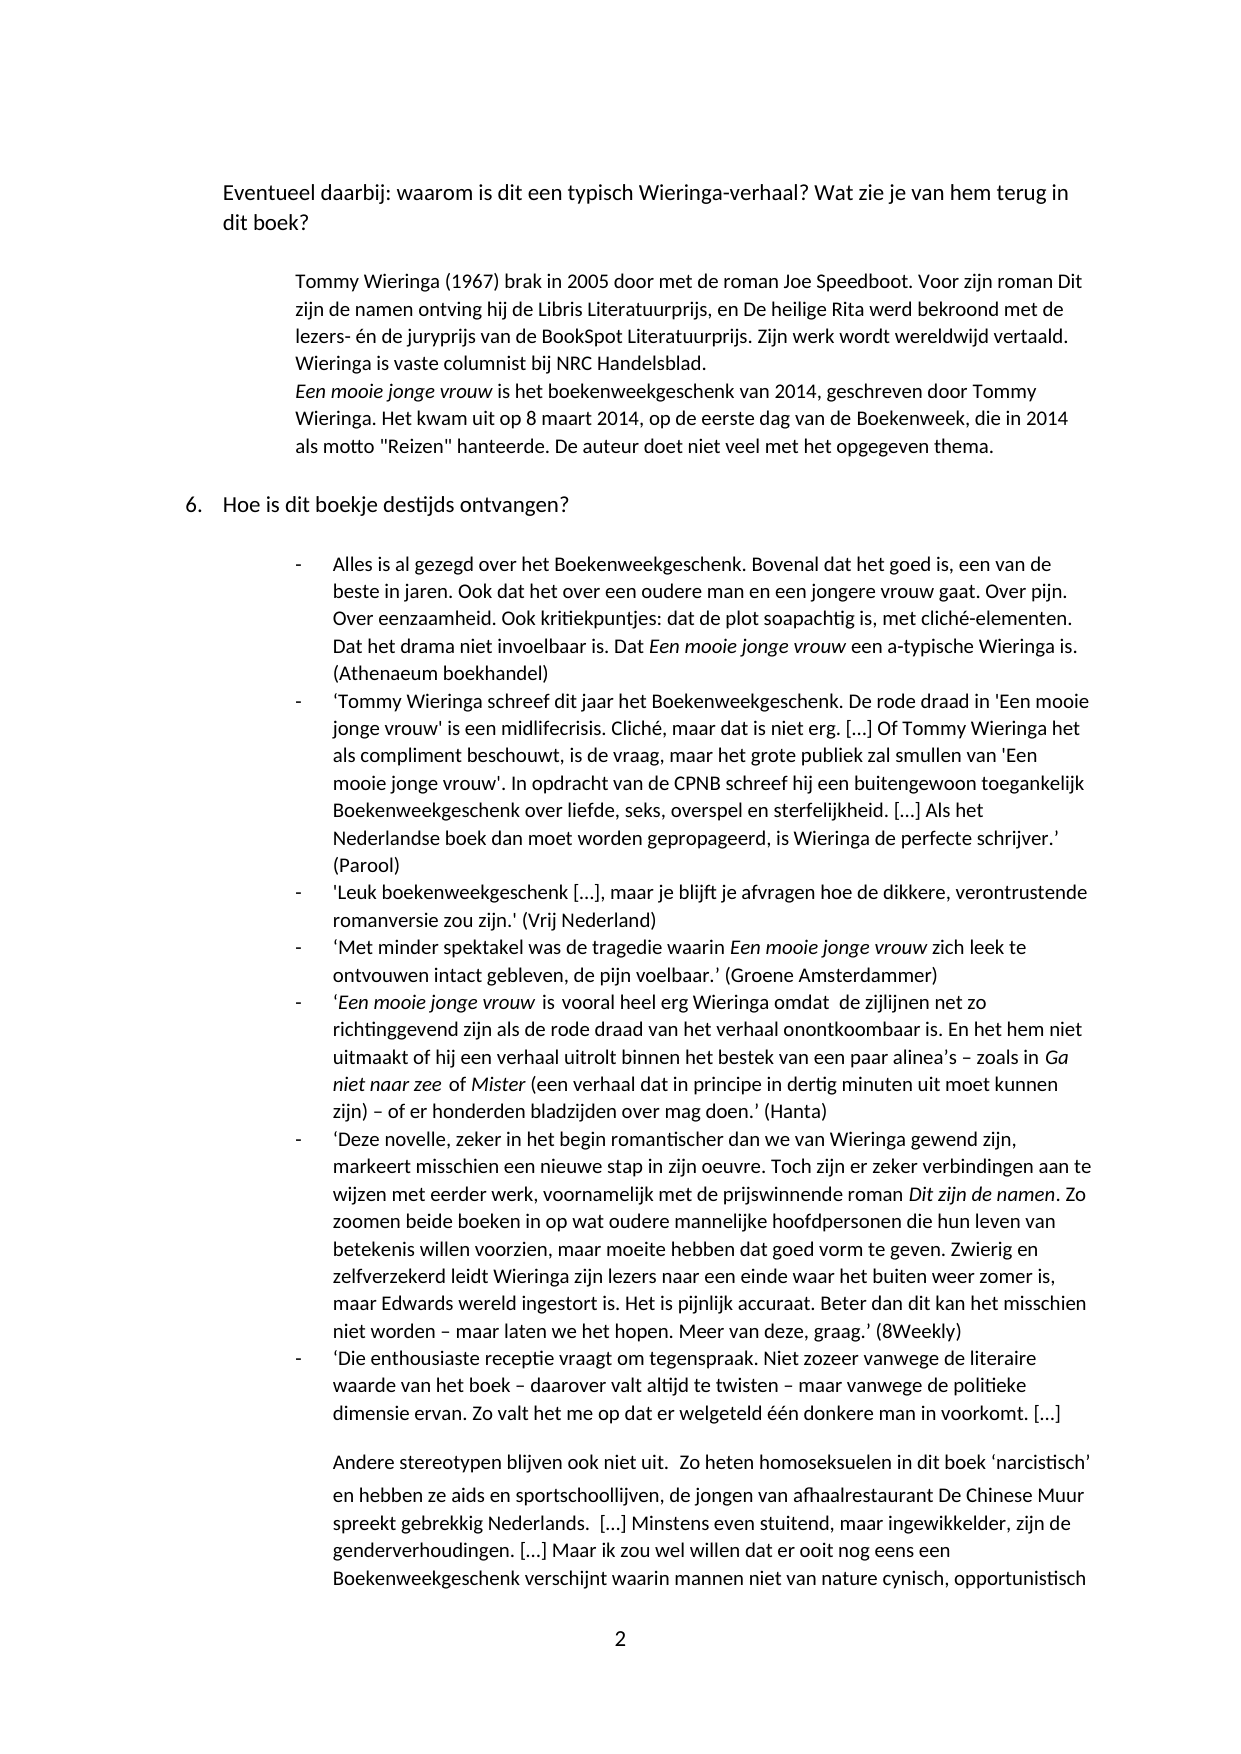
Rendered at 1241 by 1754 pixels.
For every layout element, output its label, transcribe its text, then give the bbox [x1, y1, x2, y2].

list ‘Tommy Wieringa schreef dit jaar het Boekenweekgeschenk. De rode draad in 'Een mooie jonge vrouw' is een midlifecrisis. Cliché, maar dat is niet erg. […] Of Tommy Wieringa het als compliment beschouwt, is de vraag, maar het grote publiek zal smullen van 'Een mooie jonge vrouw'. In opdracht van de CPNB schreef hij een buitengewoon toegankelijk Boekenweekgeschenk over liefde, seks, overspel en sterfelijkheid. […] Als het Nederlandse boek dan moet worden gepropageerd, is Wieringa de perfecte schrijver.’ (Parool) [295, 688, 1093, 878]
list Een mooie jonge vrouw is het boekenweekgeschenk van 2014, geschreven door Tommy Wieringa. Het kwam uit op 8 maart 2014, op de eerste dag van de Boekenweek, die in 2014 als motto "Reizen" hanteerde. De auteur doet niet veel met het opgegeven thema. [295, 378, 1093, 458]
list ‘Deze novelle, zeker in het begin romantischer dan we van Wieringa gewend zijn, markeert misschien een nieuwe stap in zijn oeuvre. Toch zijn er zeker verbindingen aan te wijzen met eerder werk, voornamelijk met de prijswinnende roman Dit zijn de namen. Zo zoomen beide boeken in op wat oudere mannelijke hoofdpersonen die hun leven van betekenis willen voorzien, maar moeite hebben dat goed vorm te geven. Zwierig en zelfverzekerd leidt Wieringa zijn lezers naar een einde waar het buiten weer zomer is, maar Edwards wereld ingestort is. Het is pijnlijk accuraat. Beter dan dit kan het misschien niet worden – maar laten we het hopen. Meer van deze, graag.’ (8Weekly) [295, 1126, 1093, 1343]
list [295, 1345, 1093, 1590]
list Alles is al gezegd over het Boekenweekgeschenk. Bovenal dat het goed is, een van de beste in jaren. Ook dat het over een oudere man en een jongere vrouw gaat. Over pijn. Over eenzaamheid. Ook kritiekpuntjes: dat de plot soapachtig is, met cliché-elementen. Dat het drama niet invoelbaar is. Dat Een mooie jonge vrouw een a-typische Wieringa is. (Athenaeum boekhandel) [295, 551, 1093, 686]
list Tommy Wieringa (1967) brak in 2005 door met de roman Joe Speedboot. Voor zijn roman Dit zijn de namen ontving hij de Libris Literatuurprijs, en De heilige Rita werd bekroond met de lezers- én de juryprijs van de BookSpot Literatuurprijs. Zijn werk wordt wereldwijd vertaald. Wieringa is vaste columnist bij NRC Handelsblad. [295, 268, 1093, 376]
list 'Leuk boekenweekgeschenk […], maar je blijft je afvragen hoe de dikkere, verontrustende romanversie zou zijn.' (Vrij Nederland) [295, 879, 1093, 932]
list ‘Met minder spektakel was de tragedie waarin Een mooie jonge vrouw zich leek te ontvouwen intact gebleven, de pijn voelbaar.’ (Groene Amsterdammer) [295, 934, 1093, 987]
list ‘Een mooie jonge vrouw is vooral heel erg Wieringa omdat de zijlijnen net zo richtinggevend zijn als de rode draad van het verhaal onontkoombaar is. En het hem niet uitmaakt of hij een verhaal uitrolt binnen het bestek van een paar alinea’s – zoals in Ga niet naar zee of Mister (een verhaal dat in principe in dertig minuten uit moet kunnen zijn) – of er honderden bladzijden over mag doen.’ (Hanta) [295, 989, 1093, 1124]
list Hoe is dit boekje destijds ontvangen? [185, 490, 1093, 518]
list Eventueel daarbij: waarom is dit een typisch Wieringa-verhaal? Wat zie je van hem terug in dit boek? [223, 178, 1093, 236]
